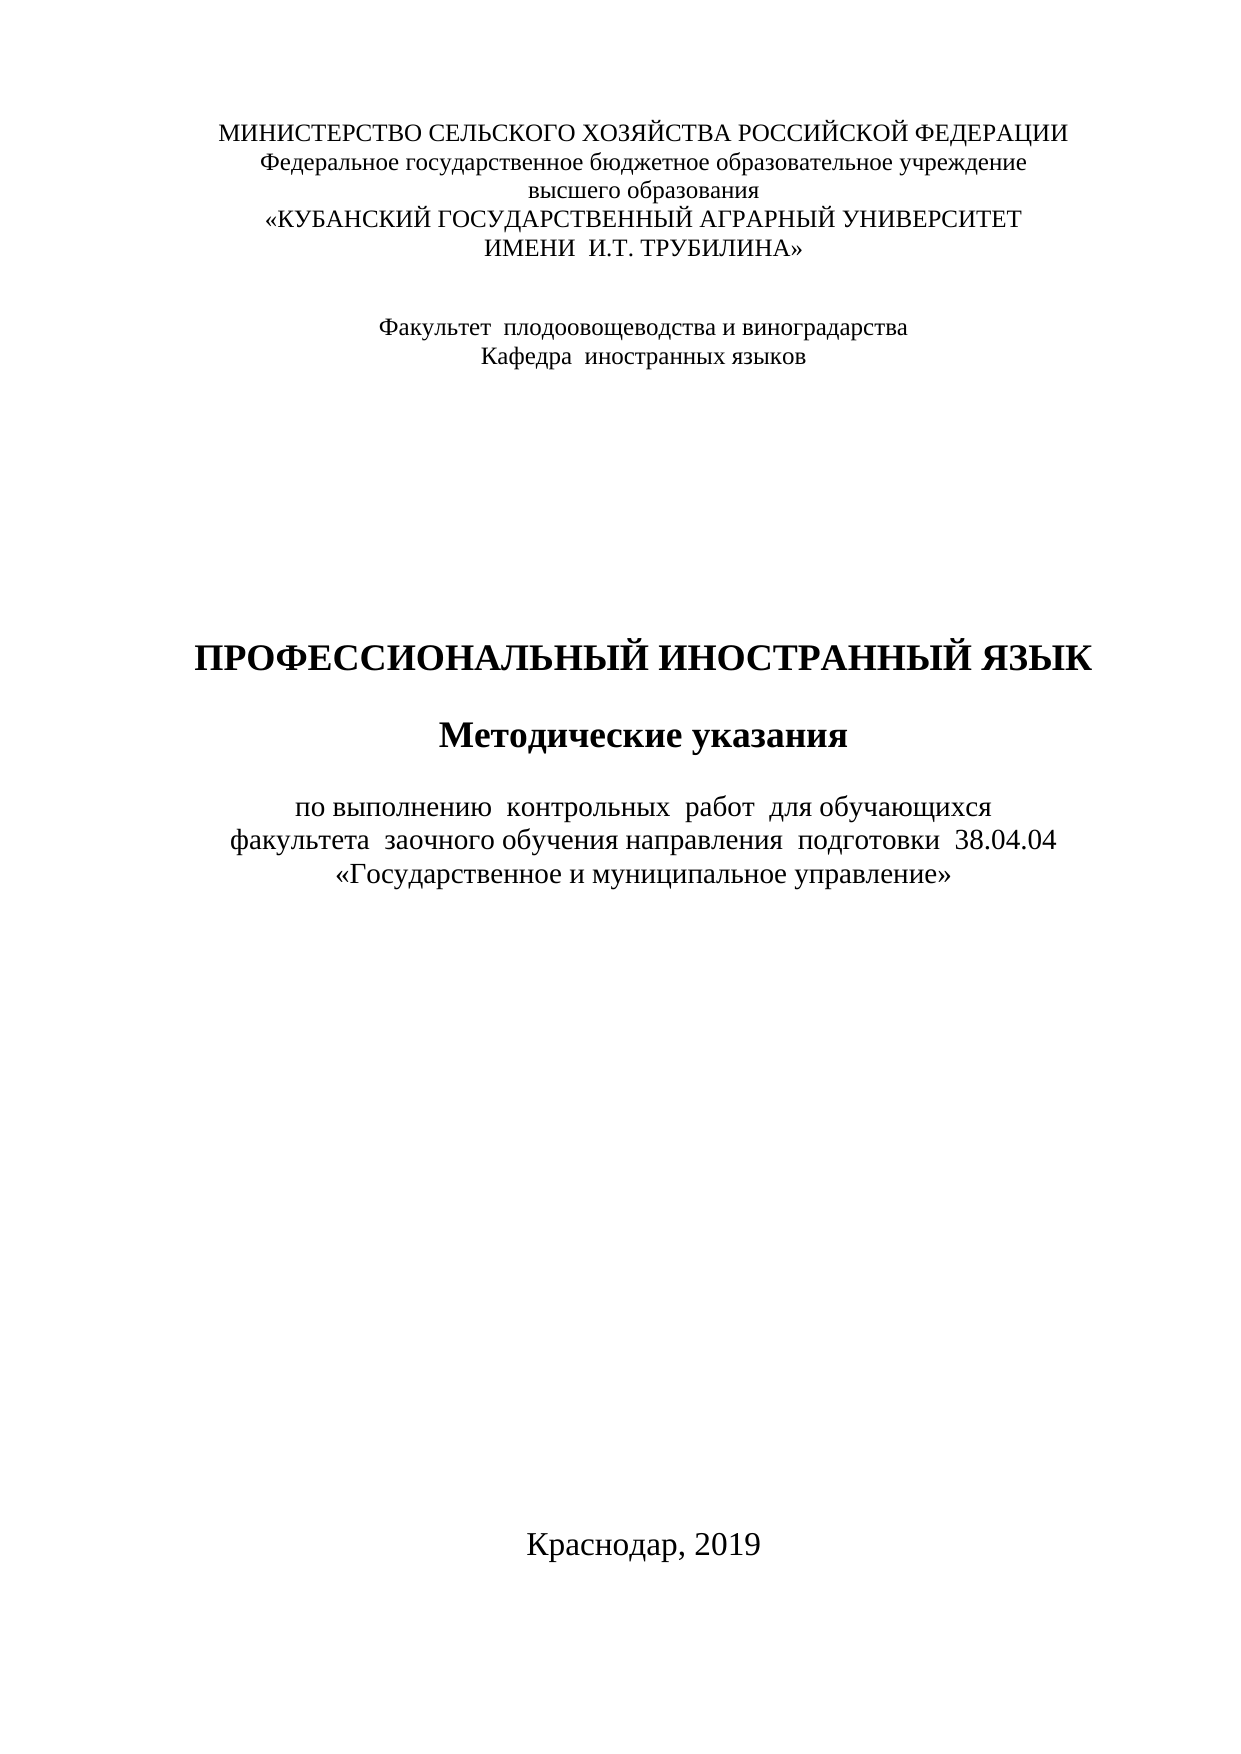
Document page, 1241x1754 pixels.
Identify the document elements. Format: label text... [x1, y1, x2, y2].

text Федеральное государственное бюджетное образовательное учреждение [150, 147, 1137, 176]
text ИМЕНИ И.Т. ТРУБИЛИНА» [150, 233, 1137, 262]
text Краснодар, 2019 [150, 1524, 1137, 1563]
text Кафедра иностранных языков [150, 341, 1137, 370]
text Факультет плодоовощеводства и виноградарства [150, 312, 1137, 341]
text «Государственное и муниципальное управление» [150, 856, 1137, 889]
text факультета заочного обучения направления подготовки 38.04.04 [150, 822, 1137, 856]
text МИНИСТЕРСТВО СЕЛЬСКОГО ХОЗЯЙСТВА РОССИЙСКОЙ ФЕДЕРАЦИИ [150, 118, 1137, 147]
text Методические указания [150, 712, 1137, 755]
text высшего образования [150, 176, 1137, 204]
text ПРОФЕССИОНАЛЬНЫЙ ИНОСТРАННЫЙ ЯЗЫК [150, 636, 1137, 679]
text «КУБАНСКИЙ ГОСУДАРСТВЕННЫЙ АГРАРНЫЙ УНИВЕРСИТЕТ [150, 204, 1137, 233]
text по выполнению контрольных работ для обучающихся [150, 789, 1137, 822]
